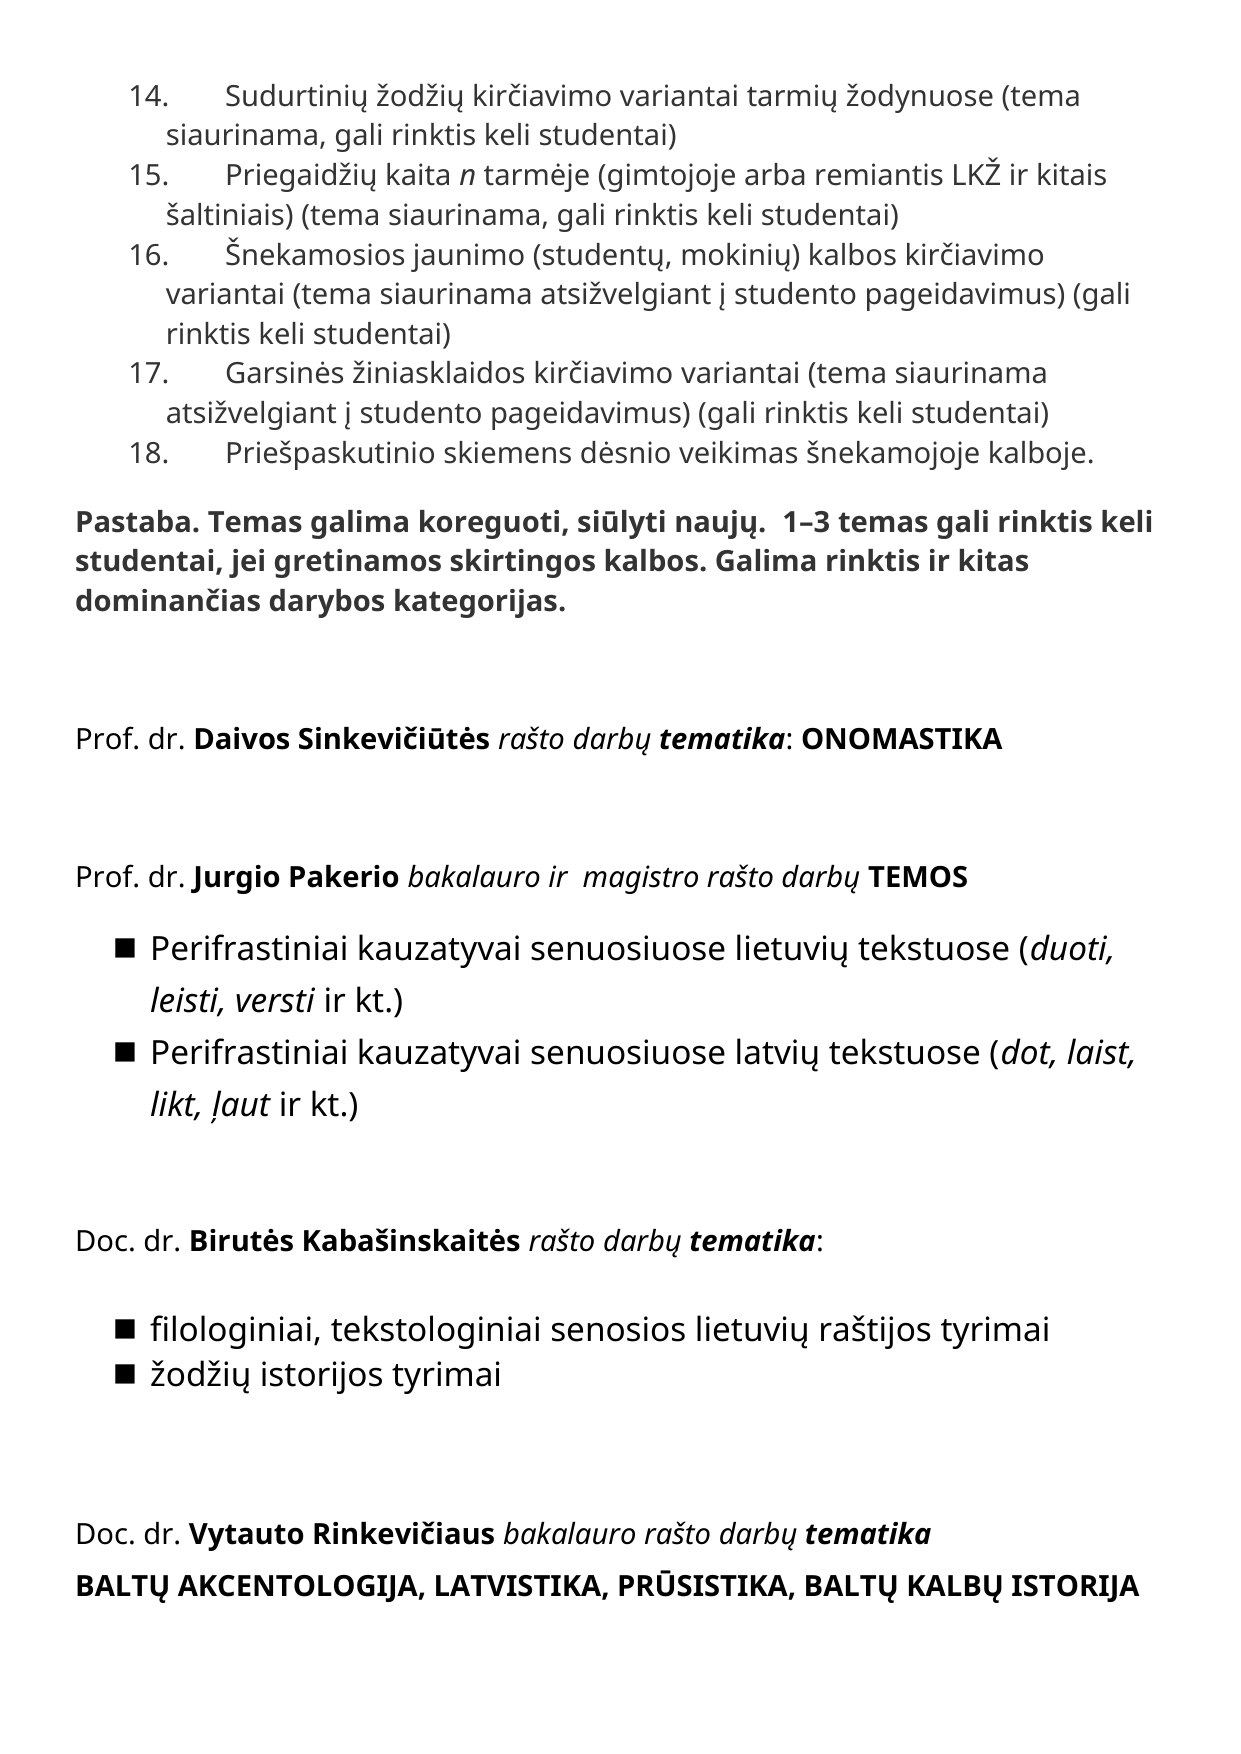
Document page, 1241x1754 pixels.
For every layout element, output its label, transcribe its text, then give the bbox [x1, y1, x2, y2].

text BALTŲ AKCENTOLOGIJA, LATVISTIKA, PRŪSISTIKA, BALTŲ KALBŲ ISTORIJA [75, 1566, 1165, 1605]
list žodžių istorijos tyrimai [112, 1351, 1165, 1396]
text Doc. dr. Birutės Kabašinskaitės rašto darbų tematika: [75, 1221, 1165, 1260]
list filologiniai, tekstologiniai senosios lietuvių raštijos tyrimai [112, 1306, 1165, 1351]
text Pastaba. Temas galima koreguoti, siūlyti naujų. 1–3 temas gali rinktis keli studentai, jei gretinamos skirtingos kalbos. Galima rinktis ir kitas dominančias darybos kategorijas. [75, 501, 1165, 620]
text Prof. dr. Daivos Sinkevičiūtės rašto darbų tematika: ONOMASTIKA [75, 718, 1165, 758]
list Priešpaskutinio skiemens dėsnio veikimas šnekamojoje kalboje. [128, 432, 1165, 472]
text Doc. dr. Vytauto Rinkevičiaus bakalauro rašto darbų tematika [75, 1513, 1165, 1553]
list Perifrastiniai kauzatyvai senuosiuose latvių tekstuose (dot, laist, likt, ļaut ir kt.) [112, 1029, 1165, 1127]
text Prof. dr. Jurgio Pakerio bakalauro ir magistro rašto darbų TEMOS [75, 856, 1165, 896]
list Priegaidžių kaita n tarmėje (gimtojoje arba remiantis LKŽ ir kitais šaltiniais) (tema siaurinama, gali rinktis keli studentai) [128, 154, 1165, 234]
list Šnekamosios jaunimo (studentų, mokinių) kalbos kirčiavimo variantai (tema siaurinama atsižvelgiant į studento pageidavimus) (gali rinktis keli studentai) [128, 234, 1165, 353]
list Sudurtinių žodžių kirčiavimo variantai tarmių žodynuose (tema siaurinama, gali rinktis keli studentai) [128, 75, 1165, 154]
list Garsinės žiniasklaidos kirčiavimo variantai (tema siaurinama atsižvelgiant į studento pageidavimus) (gali rinktis keli studentai) [128, 353, 1165, 432]
list Perifrastiniai kauzatyvai senuosiuose lietuvių tekstuose (duoti, leisti, versti ir kt.) [112, 925, 1165, 1022]
